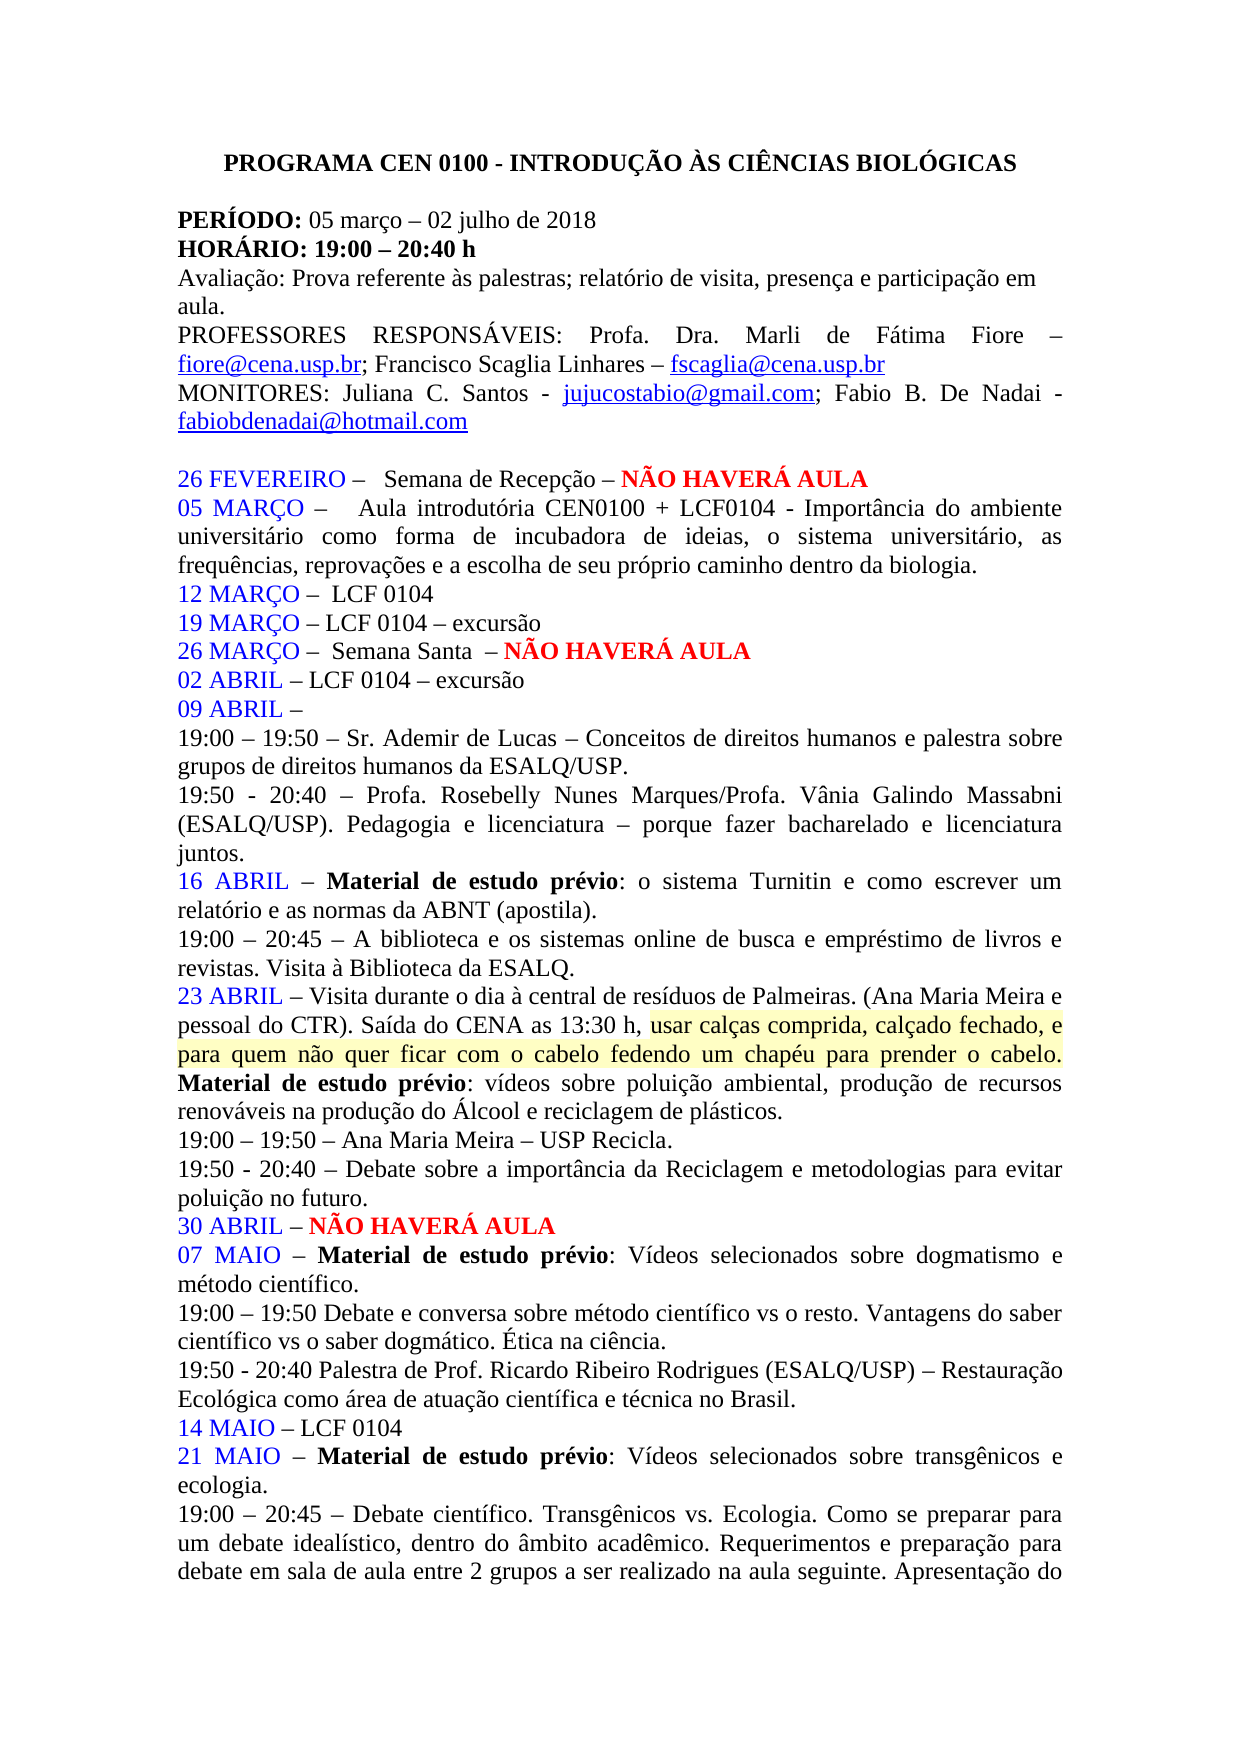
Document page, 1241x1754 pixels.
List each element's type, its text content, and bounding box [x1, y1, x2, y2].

text 09 ABRIL – [177, 694, 1063, 723]
text MONITORES: Juliana C. Santos - jujucostabio@gmail.com; Fabio B. De Nadai - fabiobdenadai@hotmail.com [177, 378, 1063, 435]
text 14 MAIO – LCF 0104 [177, 1413, 1063, 1441]
text 26 FEVEREIRO – Semana de Recepção – NÃO HAVERÁ AULA [177, 464, 1063, 493]
text 19:00 – 19:50 – Sr. Ademir de Lucas – Conceitos de direitos humanos e palestra sobre grupos de direitos humanos da ESALQ/USP. [177, 723, 1063, 780]
text 02 ABRIL – LCF 0104 – excursão [177, 665, 1063, 694]
text 19 MARÇO – LCF 0104 – excursão [177, 608, 1063, 636]
text 21 MAIO – Material de estudo prévio: Vídeos selecionados sobre transgênicos e ecologia. [177, 1441, 1063, 1499]
text 23 ABRIL – Visita durante o dia à central de resíduos de Palmeiras. (Ana Maria Meira e pessoal do CTR). Saída do CENA as 13:30 h, usar calças comprida, calçado fechado, e para quem não quer ficar com o cabelo fedendo um chapéu para prender o cabelo. Material de estudo prévio: vídeos sobre poluição ambiental, produção de recursos renováveis na produção do Álcool e reciclagem de plásticos. [177, 981, 1063, 1039]
text Avaliação: Prova referente às palestras; relatório de visita, presença e participação em aula. [177, 263, 1063, 320]
text 05 MARÇO – Aula introdutória CEN0100 + LCF0104 - Importância do ambiente universitário como forma de incubadora de ideias, o sistema universitário, as frequências, reprovações e a escolha de seu próprio caminho dentro da biologia. [177, 493, 1063, 579]
text 30 ABRIL – NÃO HAVERÁ AULA [177, 1211, 1063, 1240]
text horário: 19:00 – 20:40 h [177, 234, 1063, 263]
text 23 ABRIL – Visita durante o dia à central de resíduos de Palmeiras. (Ana Maria Meira e pessoal do CTR). Saída do CENA as 13:30 h, usar calças comprida, calçado fechado, e para quem não quer ficar com o cabelo fedendo um chapéu para prender o cabelo. Material de estudo prévio: vídeos sobre poluição ambiental, produção de recursos renováveis na produção do Álcool e reciclagem de plásticos. [177, 1068, 1063, 1125]
text 19:50 - 20:40 – Debate sobre a importância da Reciclagem e metodologias para evitar poluição no futuro. [177, 1154, 1063, 1211]
text 19:50 - 20:40 Palestra de Prof. Ricardo Ribeiro Rodrigues (ESALQ/USP) – Restauração Ecológica como área de atuação científica e técnica no Brasil. [177, 1355, 1063, 1413]
text 19:00 – 19:50 – Ana Maria Meira – USP Recicla. [177, 1125, 1063, 1154]
text período: 05 março – 02 julho de 2018 [177, 205, 1063, 234]
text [177, 1499, 1063, 1585]
text Professores responsáveis: Profa. Dra. Marli de Fátima Fiore – fiore@cena.usp.br; Francisco Scaglia Linhares – fscaglia@cena.usp.br [177, 320, 1063, 378]
text 16 ABRIL – Material de estudo prévio: o sistema Turnitin e como escrever um relatório e as normas da ABNT (apostila). [177, 866, 1063, 924]
text 26 MARÇO – Semana Santa – NÃO HAVERÁ AULA [177, 636, 1063, 665]
text 19:00 – 20:45 – A biblioteca e os sistemas online de busca e empréstimo de livros e revistas. Visita à Biblioteca da ESALQ. [177, 924, 1063, 981]
text 12 MARÇO – LCF 0104 [177, 579, 1063, 608]
text PROGRAMA CEN 0100 - INTRODUÇÃO ÀS CiÊncias BiolÓgicas [177, 148, 1063, 176]
text 19:00 – 19:50 Debate e conversa sobre método científico vs o resto. Vantagens do saber científico vs o saber dogmático. Ética na ciência. [177, 1298, 1063, 1355]
text 19:50 - 20:40 – Profa. Rosebelly Nunes Marques/Profa. Vânia Galindo Massabni (ESALQ/USP). Pedagogia e licenciatura – porque fazer bacharelado e licenciatura juntos. [177, 780, 1063, 866]
text 07 MAIO – Material de estudo prévio: Vídeos selecionados sobre dogmatismo e método científico. [177, 1240, 1063, 1298]
